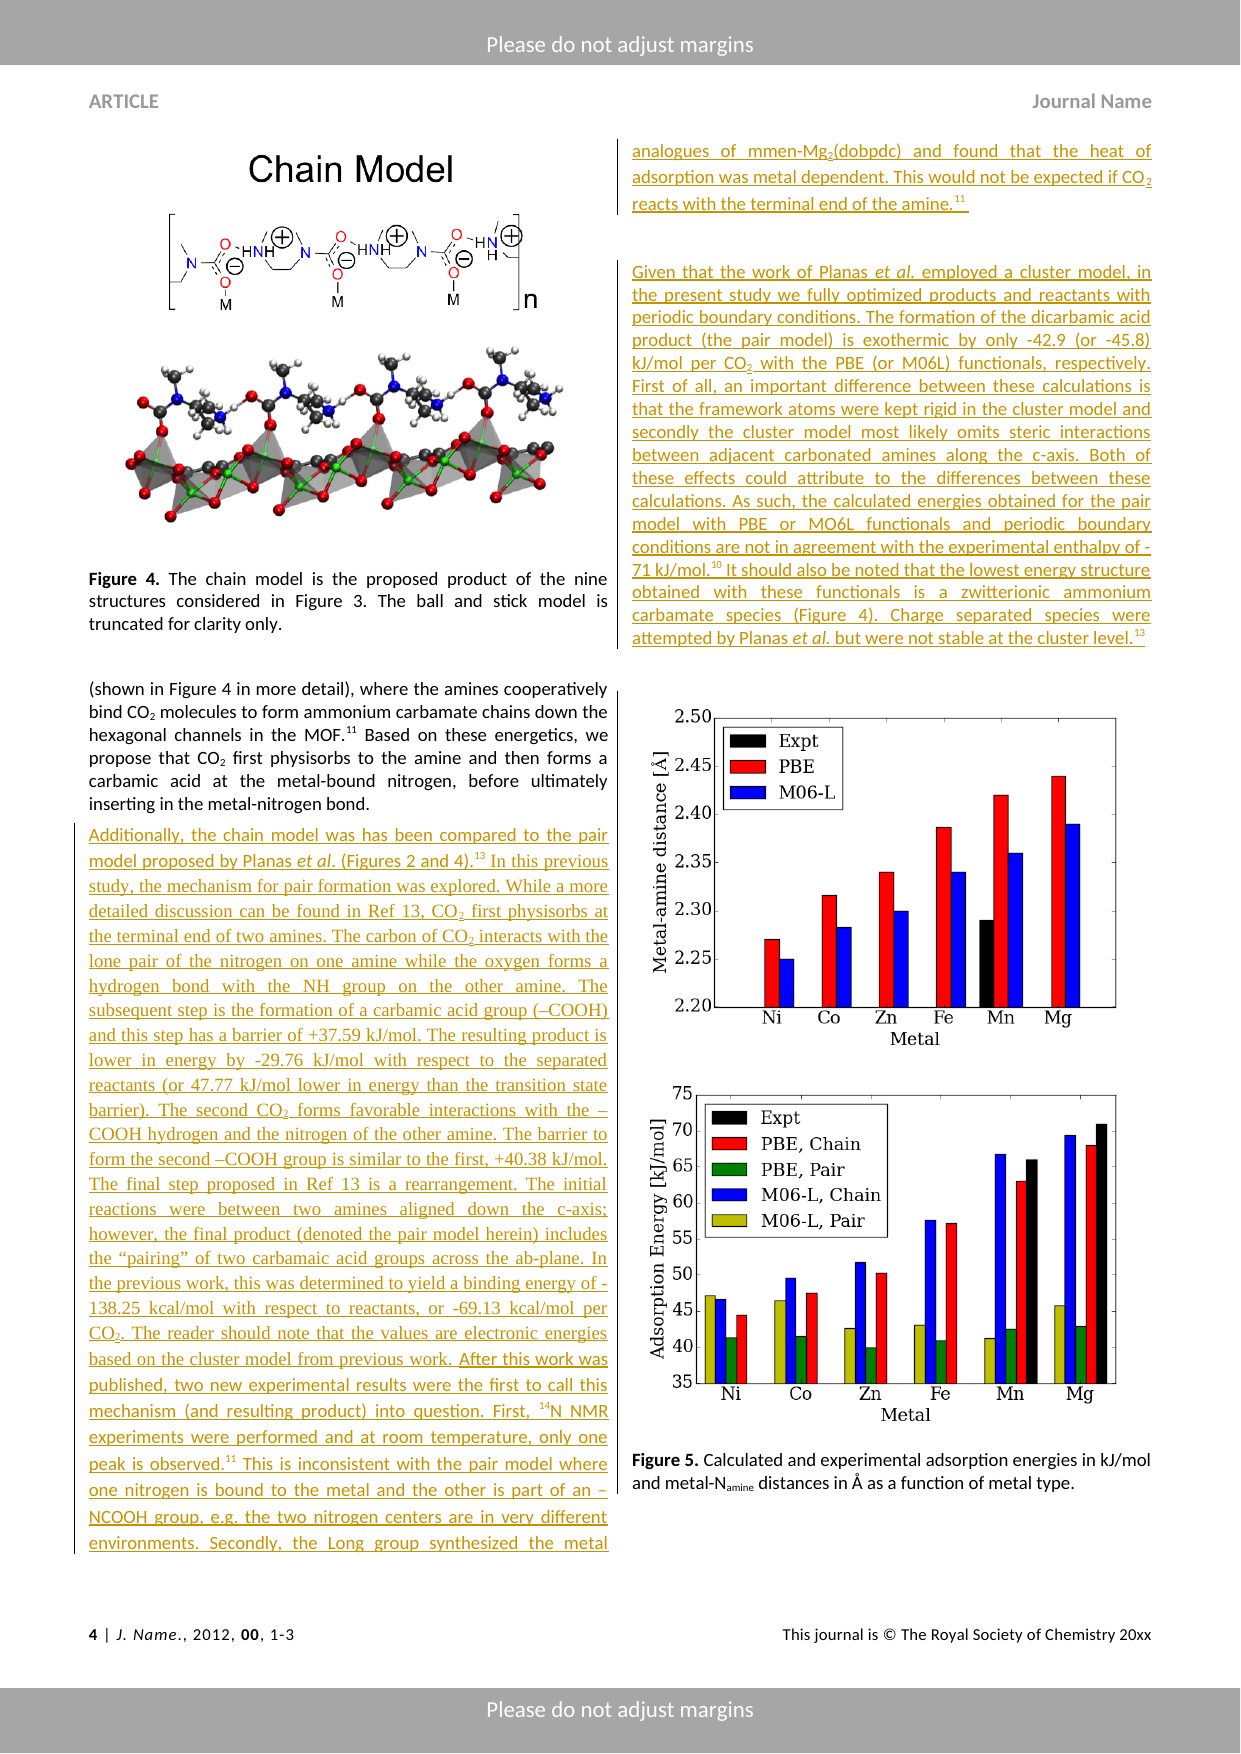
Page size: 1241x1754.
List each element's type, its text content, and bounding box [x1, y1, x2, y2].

subtitle (shown in Figure 4 in more detail), where the amines cooperatively bind CO2 molecules to form ammonium carbamate chains down the hexagonal channels in the MOF.11 Based on these energetics, we propose that CO2 first physisorbs to the amine and then forms a carbamic acid at the metal-bound nitrogen, before ultimately inserting in the metal-nitrogen bond. [89, 677, 608, 814]
picture [631, 691, 1134, 1444]
subtitle Figure 4. The chain model is the proposed product of the nine structures considered in Figure 3. The ball and stick model is truncated for clarity only. [89, 567, 608, 635]
picture [123, 139, 574, 525]
